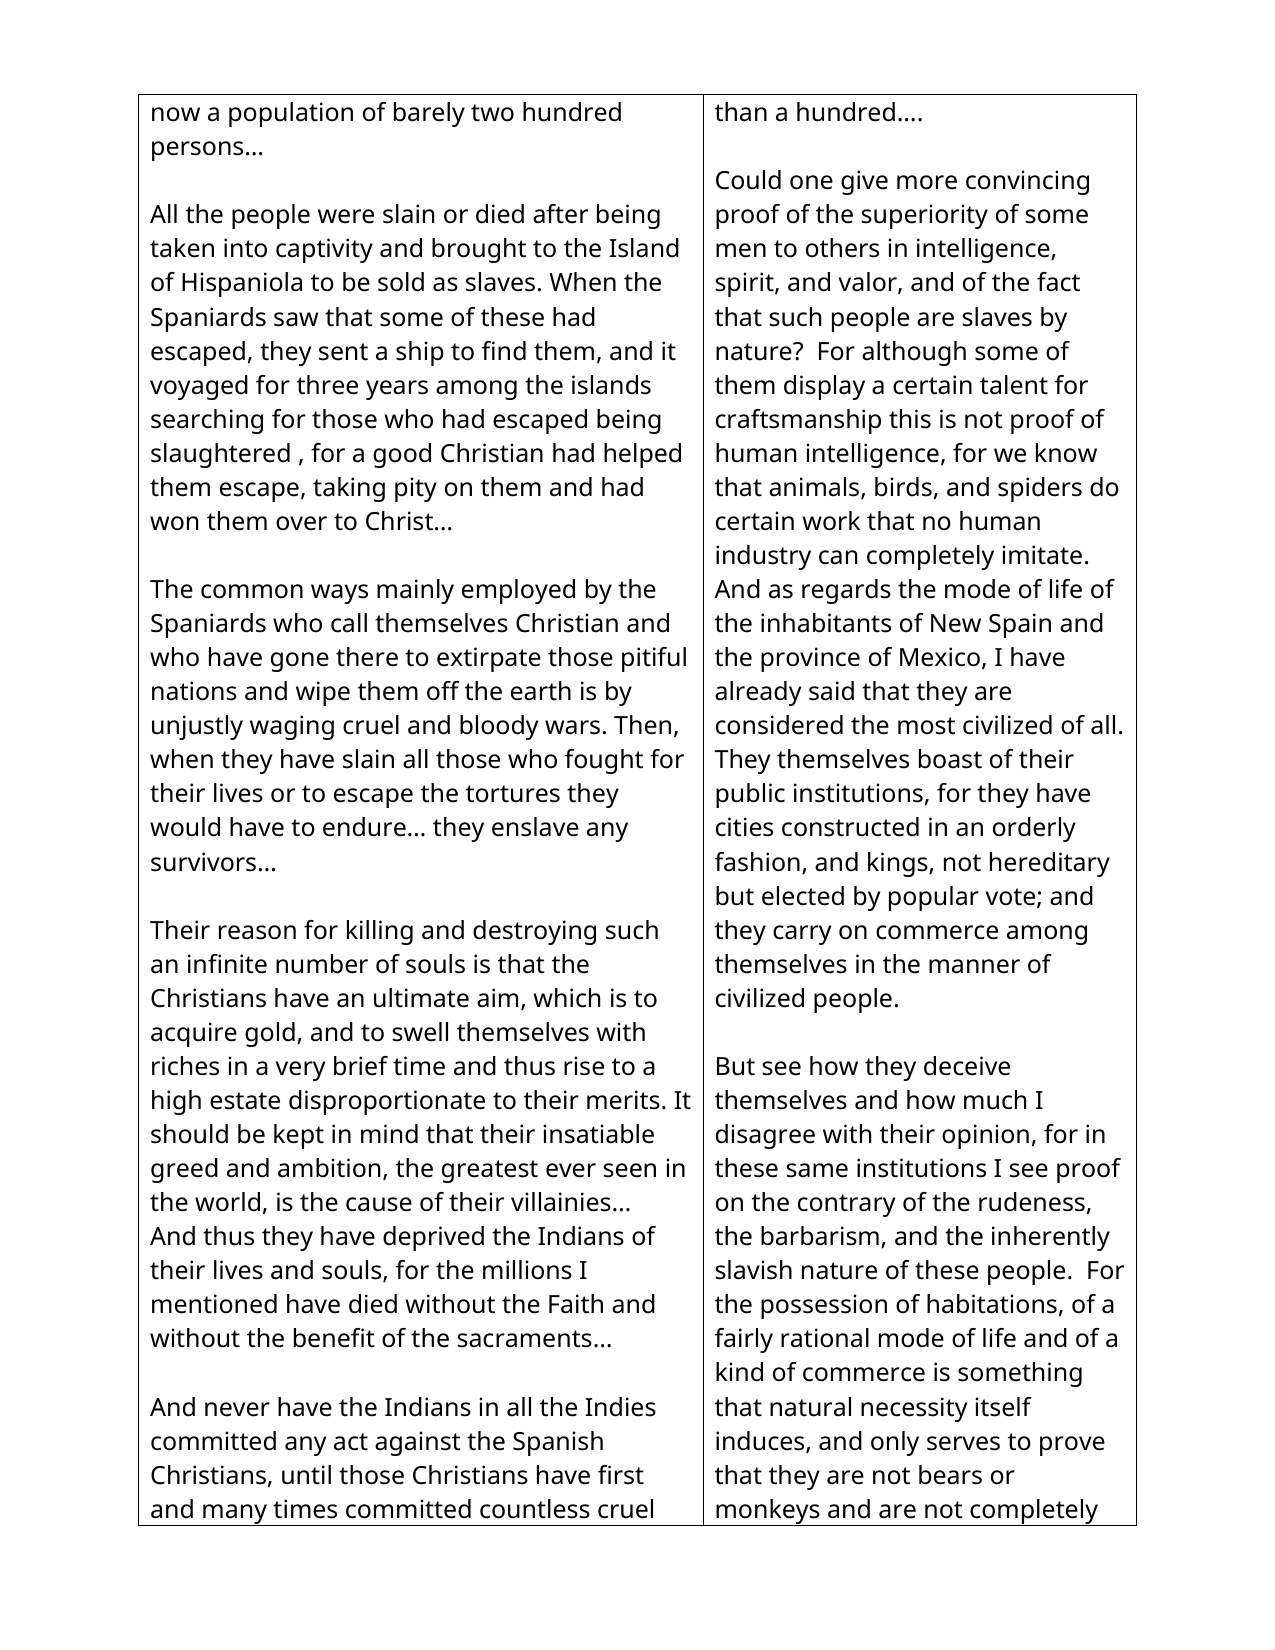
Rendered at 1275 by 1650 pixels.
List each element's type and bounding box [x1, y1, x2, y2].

table_cell [704, 95, 1136, 1525]
table_cell [139, 95, 703, 1525]
